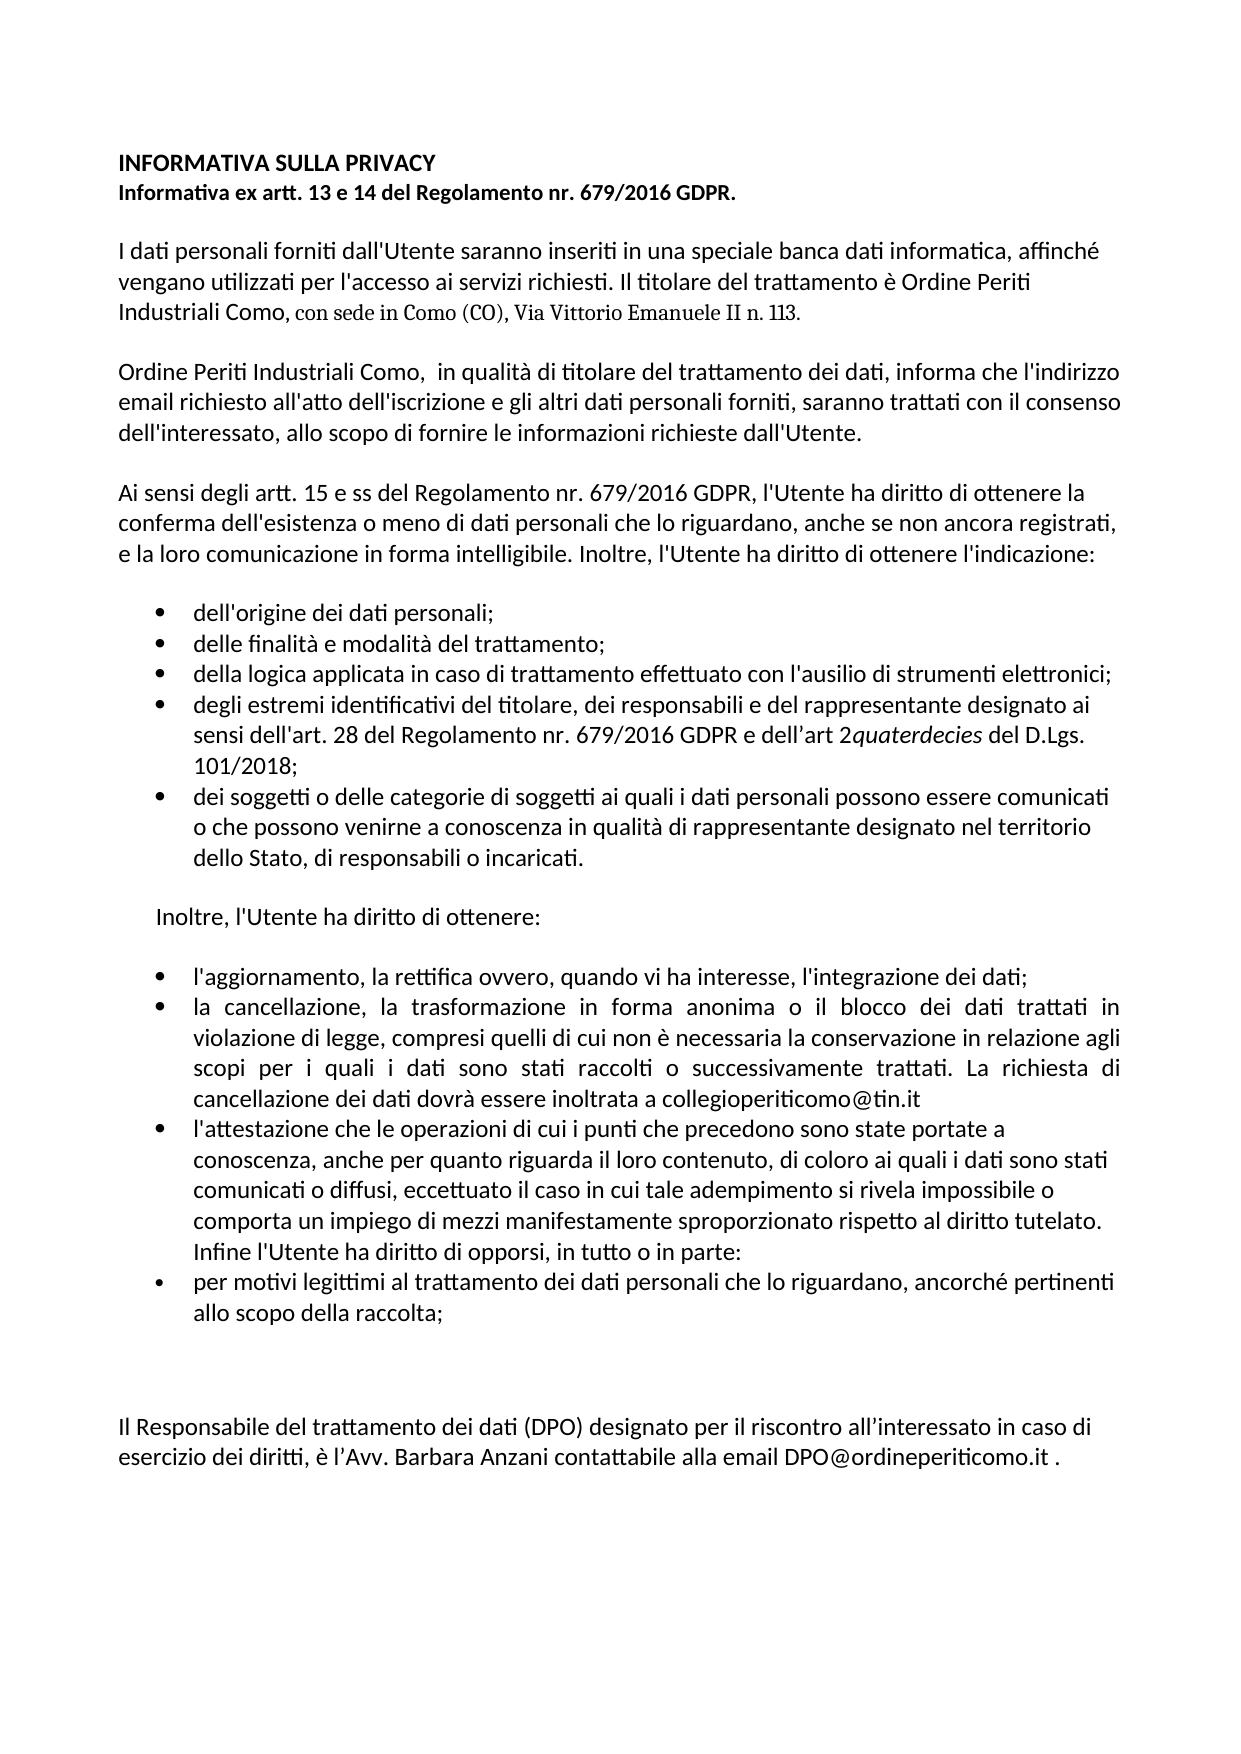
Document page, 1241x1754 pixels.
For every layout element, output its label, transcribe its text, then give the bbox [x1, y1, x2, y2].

text Inoltre, l'Utente ha diritto di ottenere: [156, 901, 1122, 932]
list l'aggiornamento, la rettifica ovvero, quando vi ha interesse, l'integrazione dei dati; [156, 961, 1122, 992]
list per motivi legittimi al trattamento dei dati personali che lo riguardano, ancorché pertinenti allo scopo della raccolta; [156, 1266, 1122, 1327]
text INFORMATIVA SULLA PRIVACY Informativa ex artt. 13 e 14 del Regolamento nr. 679/2016 GDPR. [118, 148, 1122, 206]
text Il Responsabile del trattamento dei dati (DPO) designato per il riscontro all’interessato in caso di esercizio dei diritti, è l’Avv. Barbara Anzani contattabile alla email DPO@ordineperiticomo.it . [118, 1411, 1122, 1472]
list degli estremi identificativi del titolare, dei responsabili e del rappresentante designato ai sensi dell'art. 28 del Regolamento nr. 679/2016 GDPR e dell’art 2quaterdecies del D.Lgs. 101/2018; [156, 689, 1122, 781]
text I dati personali forniti dall'Utente saranno inseriti in una speciale banca dati informatica, affinché vengano utilizzati per l'accesso ai servizi richiesti. Il titolare del trattamento è Ordine Periti Industriali Como, con sede in Como (CO), Via Vittorio Emanuele II n. 113. [118, 235, 1122, 327]
list dell'origine dei dati personali; [156, 597, 1122, 628]
list l'attestazione che le operazioni di cui i punti che precedono sono state portate a conoscenza, anche per quanto riguarda il loro contenuto, di coloro ai quali i dati sono stati comunicati o diffusi, eccettuato il caso in cui tale adempimento si rivela impossibile o comporta un impiego di mezzi manifestamente sproporzionato rispetto al diritto tutelato. Infine l'Utente ha diritto di opporsi, in tutto o in parte: [156, 1114, 1122, 1266]
list la cancellazione, la trasformazione in forma anonima o il blocco dei dati trattati in violazione di legge, compresi quelli di cui non è necessaria la conservazione in relazione agli scopi per i quali i dati sono stati raccolti o successivamente trattati. La richiesta di cancellazione dei dati dovrà essere inoltrata a collegioperiticomo@tin.it [156, 992, 1122, 1114]
text Ai sensi degli artt. 15 e ss del Regolamento nr. 679/2016 GDPR, l'Utente ha diritto di ottenere la conferma dell'esistenza o meno di dati personali che lo riguardano, anche se non ancora registrati, e la loro comunicazione in forma intelligibile. Inoltre, l'Utente ha diritto di ottenere l'indicazione: [118, 477, 1122, 568]
list della logica applicata in caso di trattamento effettuato con l'ausilio di strumenti elettronici; [156, 658, 1122, 689]
list delle finalità e modalità del trattamento; [156, 628, 1122, 658]
text Ordine Periti Industriali Como, in qualità di titolare del trattamento dei dati, informa che l'indirizzo email richiesto all'atto dell'iscrizione e gli altri dati personali forniti, saranno trattati con il consenso dell'interessato, allo scopo di fornire le informazioni richieste dall'Utente. [118, 356, 1122, 448]
list dei soggetti o delle categorie di soggetti ai quali i dati personali possono essere comunicati o che possono venirne a conoscenza in qualità di rappresentante designato nel territorio dello Stato, di responsabili o incaricati. [156, 781, 1122, 872]
